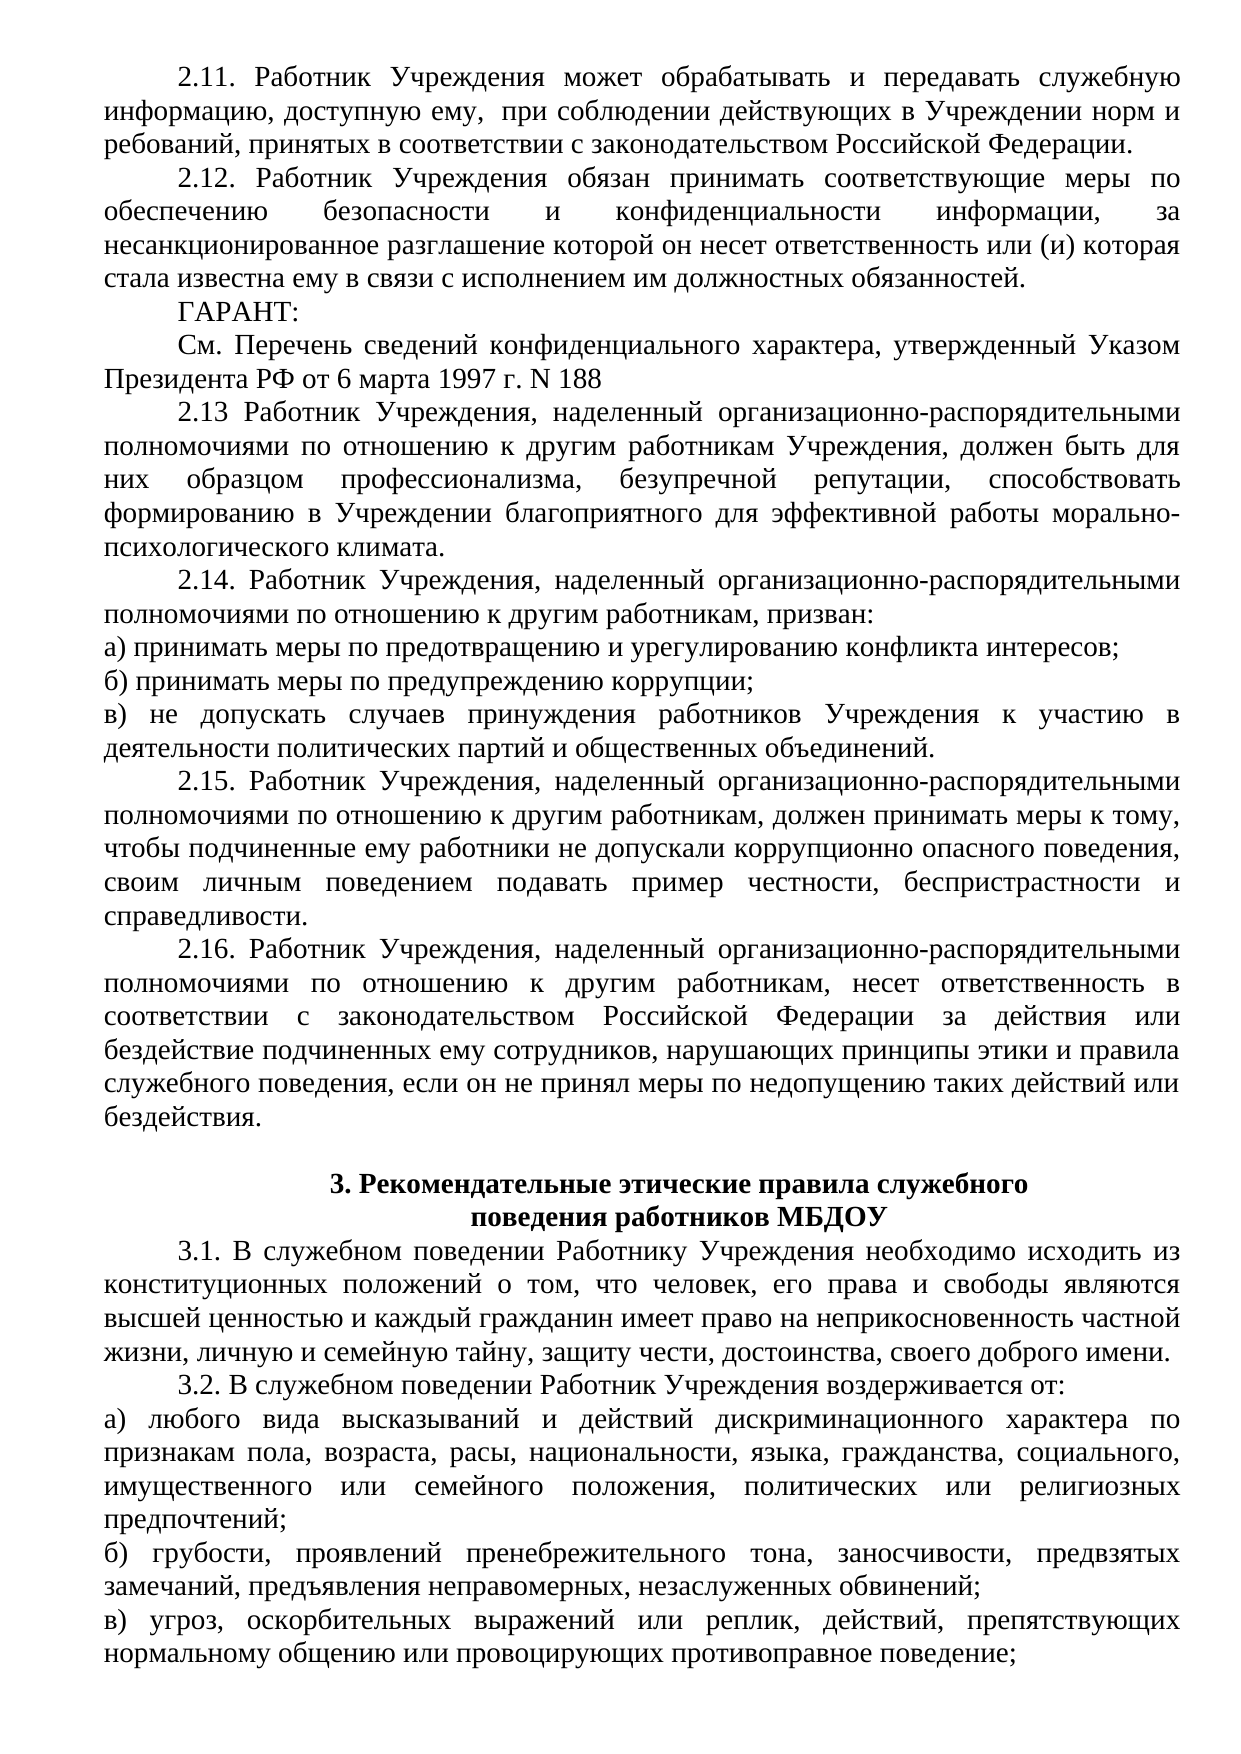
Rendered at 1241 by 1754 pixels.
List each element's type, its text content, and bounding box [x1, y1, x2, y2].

text поведения работников МБДОУ [103, 1199, 1181, 1233]
text б) грубости, проявлений пренебрежительного тона, заносчивости, предвзятых замечаний, предъявления неправомерных, незаслуженных обвинений; [103, 1535, 1181, 1602]
text 2.12. Работник Учреждения обязан принимать соответствующие меры по обеспечению безопасности и конфиденциальности информации, за несанкционированное разглашение которой он несет ответственность или (и) которая стала известна ему в связи с исполнением им должностных обязанностей. [103, 160, 1181, 294]
text 2.13 Работник Учреждения, наделенный организационно-распорядительными полномочиями по отношению к другим работникам Учреждения, должен быть для них образцом профессионализма, безупречной репутации, способствовать формированию в Учреждении благоприятного для эффективной работы морально-психологического климата. [103, 394, 1181, 562]
text 2.15. Работник Учреждения, наделенный организационно-распорядительными полномочиями по отношению к другим работникам, должен принимать меры к тому, чтобы подчиненные ему работники не допускали коррупционно опасного поведения, своим личным поведением подавать пример честности, беспристрастности и справедливости. [103, 763, 1181, 931]
text 2.11. Работник Учреждения может обрабатывать и передавать служебную информацию, доступную ему, при соблюдении действующих в Учреждении норм и ребований, принятых в соответствии с законодательством Российской Федерации. [103, 59, 1181, 160]
text 2.14. Работник Учреждения, наделенный организационно-распорядительными полномочиями по отношению к другим работникам, призван: [103, 562, 1181, 629]
text в) угроз, оскорбительных выражений или реплик, действий, препятствующих нормальному общению или провоцирующих противоправное поведение; [103, 1602, 1181, 1669]
text а) принимать меры по предотвращению и урегулированию конфликта интересов; [103, 629, 1181, 663]
text См. Перечень сведений конфиденциального характера, утвержденный Указом Президента РФ от 6 марта 1997 г. N 188 [103, 327, 1181, 394]
text 3. Рекомендательные этические правила служебного [103, 1166, 1181, 1199]
text 3.1. В служебном поведении Работнику Учреждения необходимо исходить из конституционных положений о том, что человек, его права и свободы являются высшей ценностью и каждый гражданин имеет право на неприкосновенность частной жизни, личную и семейную тайну, защиту чести, достоинства, своего доброго имени. [103, 1233, 1181, 1367]
text ГАРАНТ: [103, 294, 1181, 327]
text 3.2. В служебном поведении Работник Учреждения воздерживается от: [103, 1367, 1181, 1401]
text б) принимать меры по предупреждению коррупции; [103, 663, 1181, 696]
text а) любого вида высказываний и действий дискриминационного характера по признакам пола, возраста, расы, национальности, языка, гражданства, социального, имущественного или семейного положения, политических или религиозных предпочтений; [103, 1401, 1181, 1535]
text в) не допускать случаев принуждения работников Учреждения к участию в деятельности политических партий и общественных объединений. [103, 696, 1181, 763]
text 2.16. Работник Учреждения, наделенный организационно-распорядительными полномочиями по отношению к другим работникам, несет ответственность в соответствии с законодательством Российской Федерации за действия или бездействие подчиненных ему сотрудников, нарушающих принципы этики и правила служебного поведения, если он не принял меры по недопущению таких действий или бездействия. [103, 931, 1181, 1132]
